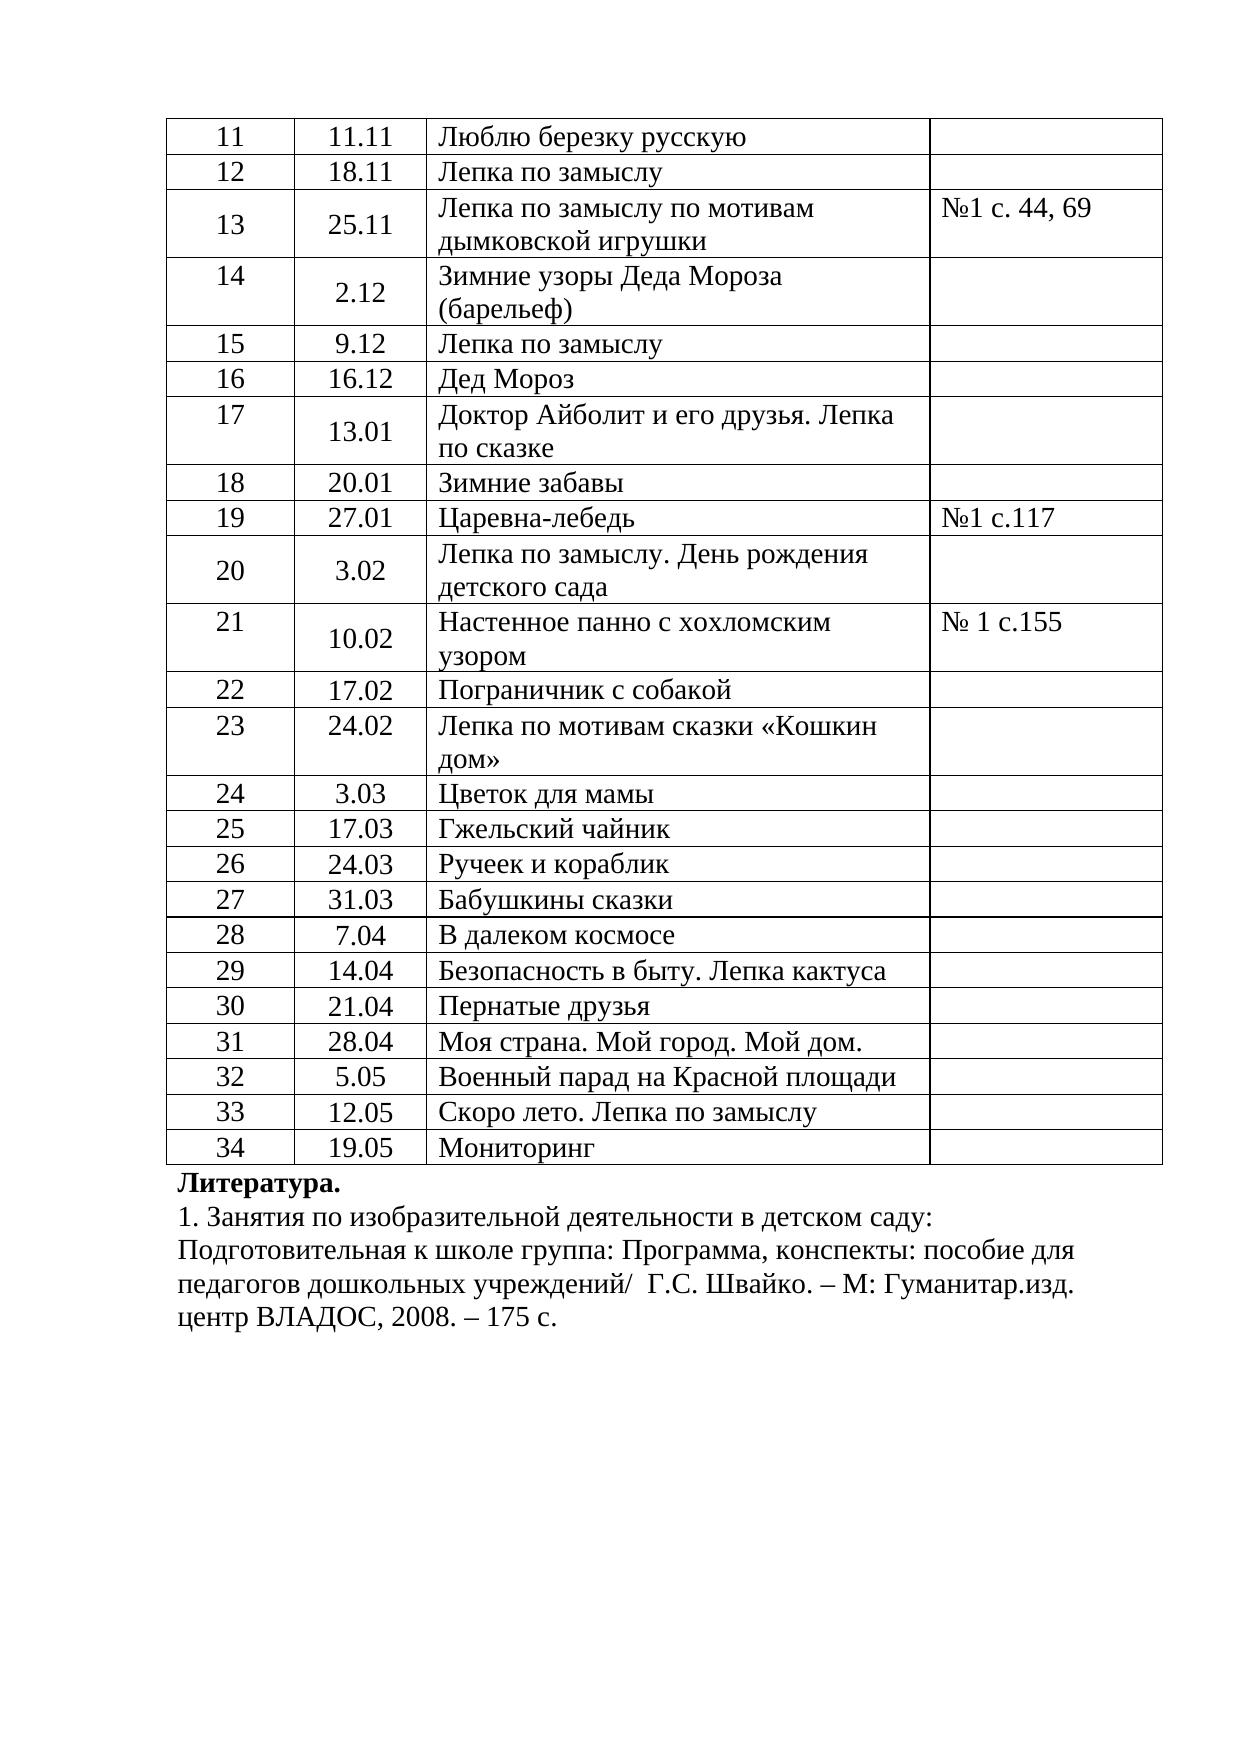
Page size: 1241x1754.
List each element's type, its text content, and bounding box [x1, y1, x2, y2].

table_cell Военный парад на Красной площади [427, 1059, 929, 1093]
table_cell №1 с.117 [931, 501, 1162, 535]
table_cell 15 [167, 326, 294, 361]
table_cell 20.01 [295, 465, 426, 499]
table_cell № 1 с.155 [931, 604, 1162, 671]
table_cell [931, 465, 1162, 499]
table_cell Бабушкины сказки [427, 882, 929, 916]
table_cell 17 [167, 397, 294, 464]
table_cell Моя страна. Мой город. Мой дом. [427, 1024, 929, 1058]
table_cell Лепка по замыслу по мотивам дымковской игрушки [427, 190, 929, 257]
table_cell [931, 811, 1162, 846]
table_cell 21.04 [295, 988, 426, 1023]
table_cell Лепка по замыслу [427, 326, 929, 361]
table_cell Пограничник с собакой [427, 672, 929, 707]
table_cell 10.02 [295, 604, 426, 671]
table_cell 11.11 [295, 119, 426, 153]
table_cell 23 [167, 708, 294, 775]
table_cell №1 с. 44, 69 [931, 190, 1162, 257]
table_cell 22 [167, 672, 294, 707]
table_cell 26 [167, 847, 294, 881]
table_cell [931, 776, 1162, 810]
table_cell [931, 918, 1162, 952]
table_cell [931, 708, 1162, 775]
table_cell Зимние узоры Деда Мороза (барельеф) [427, 258, 929, 325]
table_cell 16 [167, 362, 294, 396]
table_cell [931, 362, 1162, 396]
table_cell 18 [167, 465, 294, 499]
table_cell 24.02 [295, 708, 426, 775]
table_cell 12.05 [295, 1095, 426, 1129]
table_cell [931, 1024, 1162, 1058]
table_cell Цветок для мамы [427, 776, 929, 810]
table_cell Пернатые друзья [427, 988, 929, 1023]
table_cell 14.04 [295, 953, 426, 987]
table_cell Лепка по мотивам сказки «Кошкин дом» [427, 708, 929, 775]
table_cell Ручеек и кораблик [427, 847, 929, 881]
table_cell 13 [167, 190, 294, 257]
table_cell 7.04 [295, 918, 426, 952]
table_cell [931, 988, 1162, 1023]
table_cell Зимние забавы [427, 465, 929, 499]
table_cell 33 [167, 1095, 294, 1129]
table_cell 16.12 [295, 362, 426, 396]
table_cell 31.03 [295, 882, 426, 916]
table_cell 14 [167, 258, 294, 325]
table_cell 3.02 [295, 536, 426, 603]
table_cell 27.01 [295, 501, 426, 535]
table_cell 19.05 [295, 1130, 426, 1164]
table_cell 29 [167, 953, 294, 987]
table_cell Скоро лето. Лепка по замыслу [427, 1095, 929, 1129]
table_cell Мониторинг [427, 1130, 929, 1164]
table_cell Безопасность в быту. Лепка кактуса [427, 953, 929, 987]
table_cell 18.11 [295, 155, 426, 189]
table_cell Люблю березку русскую [427, 119, 929, 153]
table_cell [931, 1130, 1162, 1164]
table_cell Дед Мороз [427, 362, 929, 396]
table_cell Царевна-лебедь [427, 501, 929, 535]
text Литература. [177, 1165, 1152, 1199]
table_cell 9.12 [295, 326, 426, 361]
text 1. Занятия по изобразительной деятельности в детском саду: Подготовительная к школе группа: Программа, конспекты: пособие для педагогов дошкольных учреждений/ Г.С. Швайко. – М: Гуманитар.изд. центр ВЛАДОС, 2008. – 175 с. [177, 1199, 1152, 1333]
table_cell [931, 1095, 1162, 1129]
table_cell [931, 882, 1162, 916]
table_cell Лепка по замыслу. День рождения детского сада [427, 536, 929, 603]
table_cell 28 [167, 918, 294, 952]
table_cell [931, 672, 1162, 707]
table_cell В далеком космосе [427, 918, 929, 952]
table_cell 25 [167, 811, 294, 846]
table_cell Настенное панно с хохломским узором [427, 604, 929, 671]
table_cell [931, 326, 1162, 361]
table_cell Гжельский чайник [427, 811, 929, 846]
table_cell 12 [167, 155, 294, 189]
table_cell [931, 397, 1162, 464]
table_cell [931, 119, 1162, 153]
table_cell [931, 847, 1162, 881]
table_cell 30 [167, 988, 294, 1023]
table_cell [931, 155, 1162, 189]
table_cell Доктор Айболит и его друзья. Лепка по сказке [427, 397, 929, 464]
table_cell 25.11 [295, 190, 426, 257]
table_cell 21 [167, 604, 294, 671]
table_cell 17.03 [295, 811, 426, 846]
table_cell 34 [167, 1130, 294, 1164]
table_cell 11 [167, 119, 294, 153]
table_cell 28.04 [295, 1024, 426, 1058]
table_cell 20 [167, 536, 294, 603]
table_cell Лепка по замыслу [427, 155, 929, 189]
table_cell 24.03 [295, 847, 426, 881]
table_cell [931, 1059, 1162, 1093]
table_cell 31 [167, 1024, 294, 1058]
table_cell [931, 258, 1162, 325]
table_cell 2.12 [295, 258, 426, 325]
table_cell 24 [167, 776, 294, 810]
table_cell 3.03 [295, 776, 426, 810]
table_cell 5.05 [295, 1059, 426, 1093]
table_cell 13.01 [295, 397, 426, 464]
table_cell 27 [167, 882, 294, 916]
table_cell 19 [167, 501, 294, 535]
table_cell [931, 536, 1162, 603]
table_cell [931, 953, 1162, 987]
table_cell 17.02 [295, 672, 426, 707]
table_cell 32 [167, 1059, 294, 1093]
